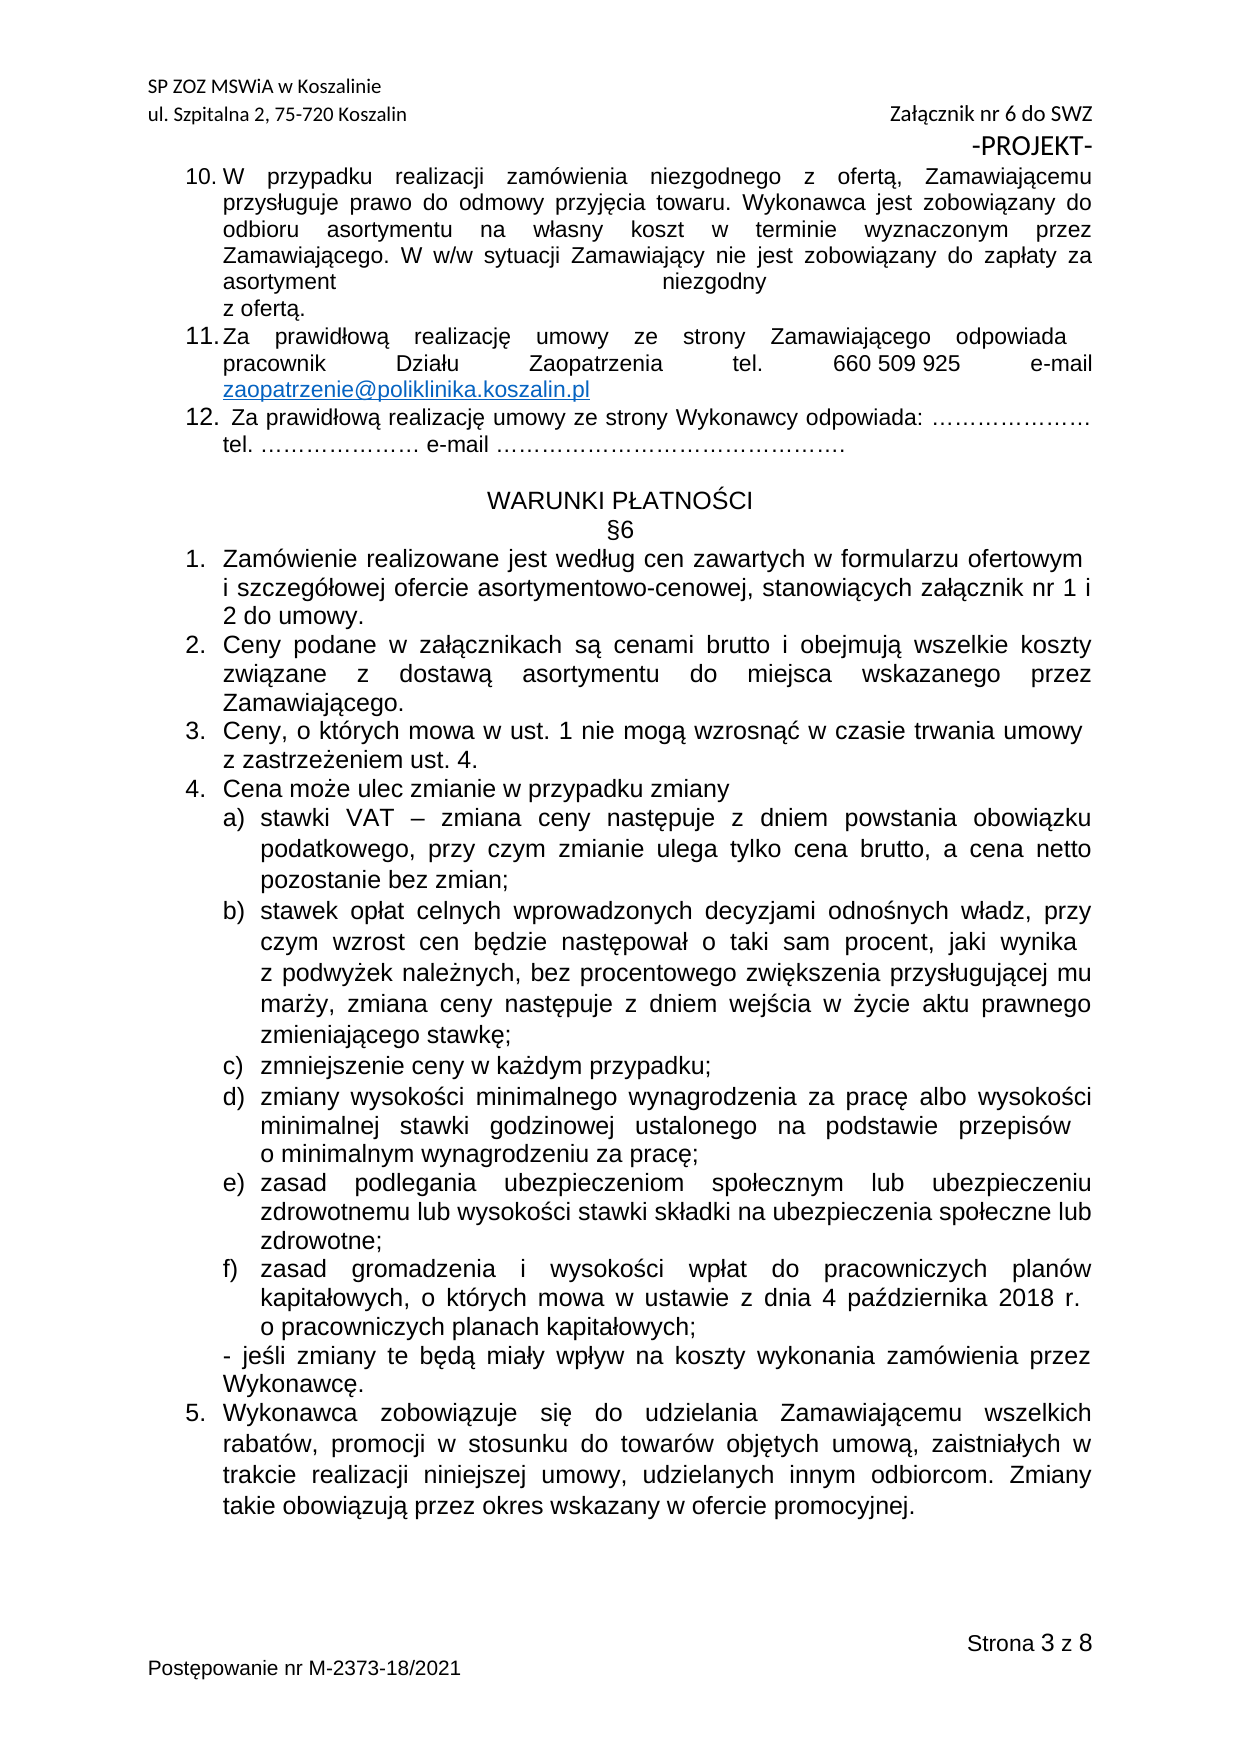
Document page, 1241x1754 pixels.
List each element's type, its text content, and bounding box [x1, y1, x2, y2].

list Cena może ulec zmianie w przypadku zmiany [185, 774, 1093, 802]
list stawki VAT – zmiana ceny następuje z dniem powstania obowiązku podatkowego, przy czym zmianie ulega tylko cena brutto, a cena netto pozostanie bez zmian; [223, 802, 1093, 893]
list zasad podlegania ubezpieczeniom społecznym lub ubezpieczeniu zdrowotnemu lub wysokości stawki składki na ubezpieczenia społeczne lub zdrowotne; [223, 1168, 1093, 1254]
list W przypadku realizacji zamówienia niezgodnego z ofertą, Zamawiającemu przysługuje prawo do odmowy przyjęcia towaru. Wykonawca jest zobowiązany do odbioru asortymentu na własny koszt w terminie wyznaczonym przez Zamawiającego. W w/w sytuacji Zamawiający nie jest zobowiązany do zapłaty za asortyment niezgodny z ofertą. [185, 163, 1093, 321]
list Zamówienie realizowane jest według cen zawartych w formularzu ofertowym i szczegółowej ofercie asortymentowo-cenowej, stanowiących załącznik nr 1 i 2 do umowy. [185, 544, 1093, 630]
list Za prawidłową realizację umowy ze strony Zamawiającego odpowiada pracownik Działu Zaopatrzenia tel. 660 509 925 e-mail zaopatrzenie@poliklinika.koszalin.pl [185, 321, 1093, 402]
list Ceny, o których mowa w ust. 1 nie mogą wzrosnąć w czasie trwania umowy z zastrzeżeniem ust. 4. [185, 716, 1093, 774]
list zmiany wysokości minimalnego wynagrodzenia za pracę albo wysokości minimalnej stawki godzinowej ustalonego na podstawie przepisów o minimalnym wynagrodzeniu za pracę; [223, 1082, 1093, 1168]
list zmniejszenie ceny w każdym przypadku; [223, 1051, 1093, 1079]
list Za prawidłową realizację umowy ze strony Wykonawcy odpowiada: ………………… tel. ………………… e-mail ………………………………………. [185, 402, 1093, 457]
text WARUNKI PŁATNOŚCI [148, 486, 1093, 515]
list Ceny podane w załącznikach są cenami brutto i obejmują wszelkie koszty związane z dostawą asortymentu do miejsca wskazanego przez Zamawiającego. [185, 630, 1093, 716]
text §6 [148, 515, 1093, 544]
text - jeśli zmiany te będą miały wpływ na koszty wykonania zamówienia przez Wykonawcę. [223, 1341, 1093, 1398]
list stawek opłat celnych wprowadzonych decyzjami odnośnych władz, przy czym wzrost cen będzie następował o taki sam procent, jaki wynika z podwyżek należnych, bez procentowego zwiększenia przysługującej mu marży, zmiana ceny następuje z dniem wejścia w życie aktu prawnego zmieniającego stawkę; [223, 896, 1093, 1048]
list Wykonawca zobowiązuje się do udzielania Zamawiającemu wszelkich rabatów, promocji w stosunku do towarów objętych umową, zaistniałych w trakcie realizacji niniejszej umowy, udzielanych innym odbiorcom. Zmiany takie obowiązują przez okres wskazany w ofercie promocyjnej. [185, 1398, 1093, 1520]
list zasad gromadzenia i wysokości wpłat do pracowniczych planów kapitałowych, o których mowa w ustawie z dnia 4 października 2018 r. o pracowniczych planach kapitałowych; [223, 1254, 1093, 1341]
